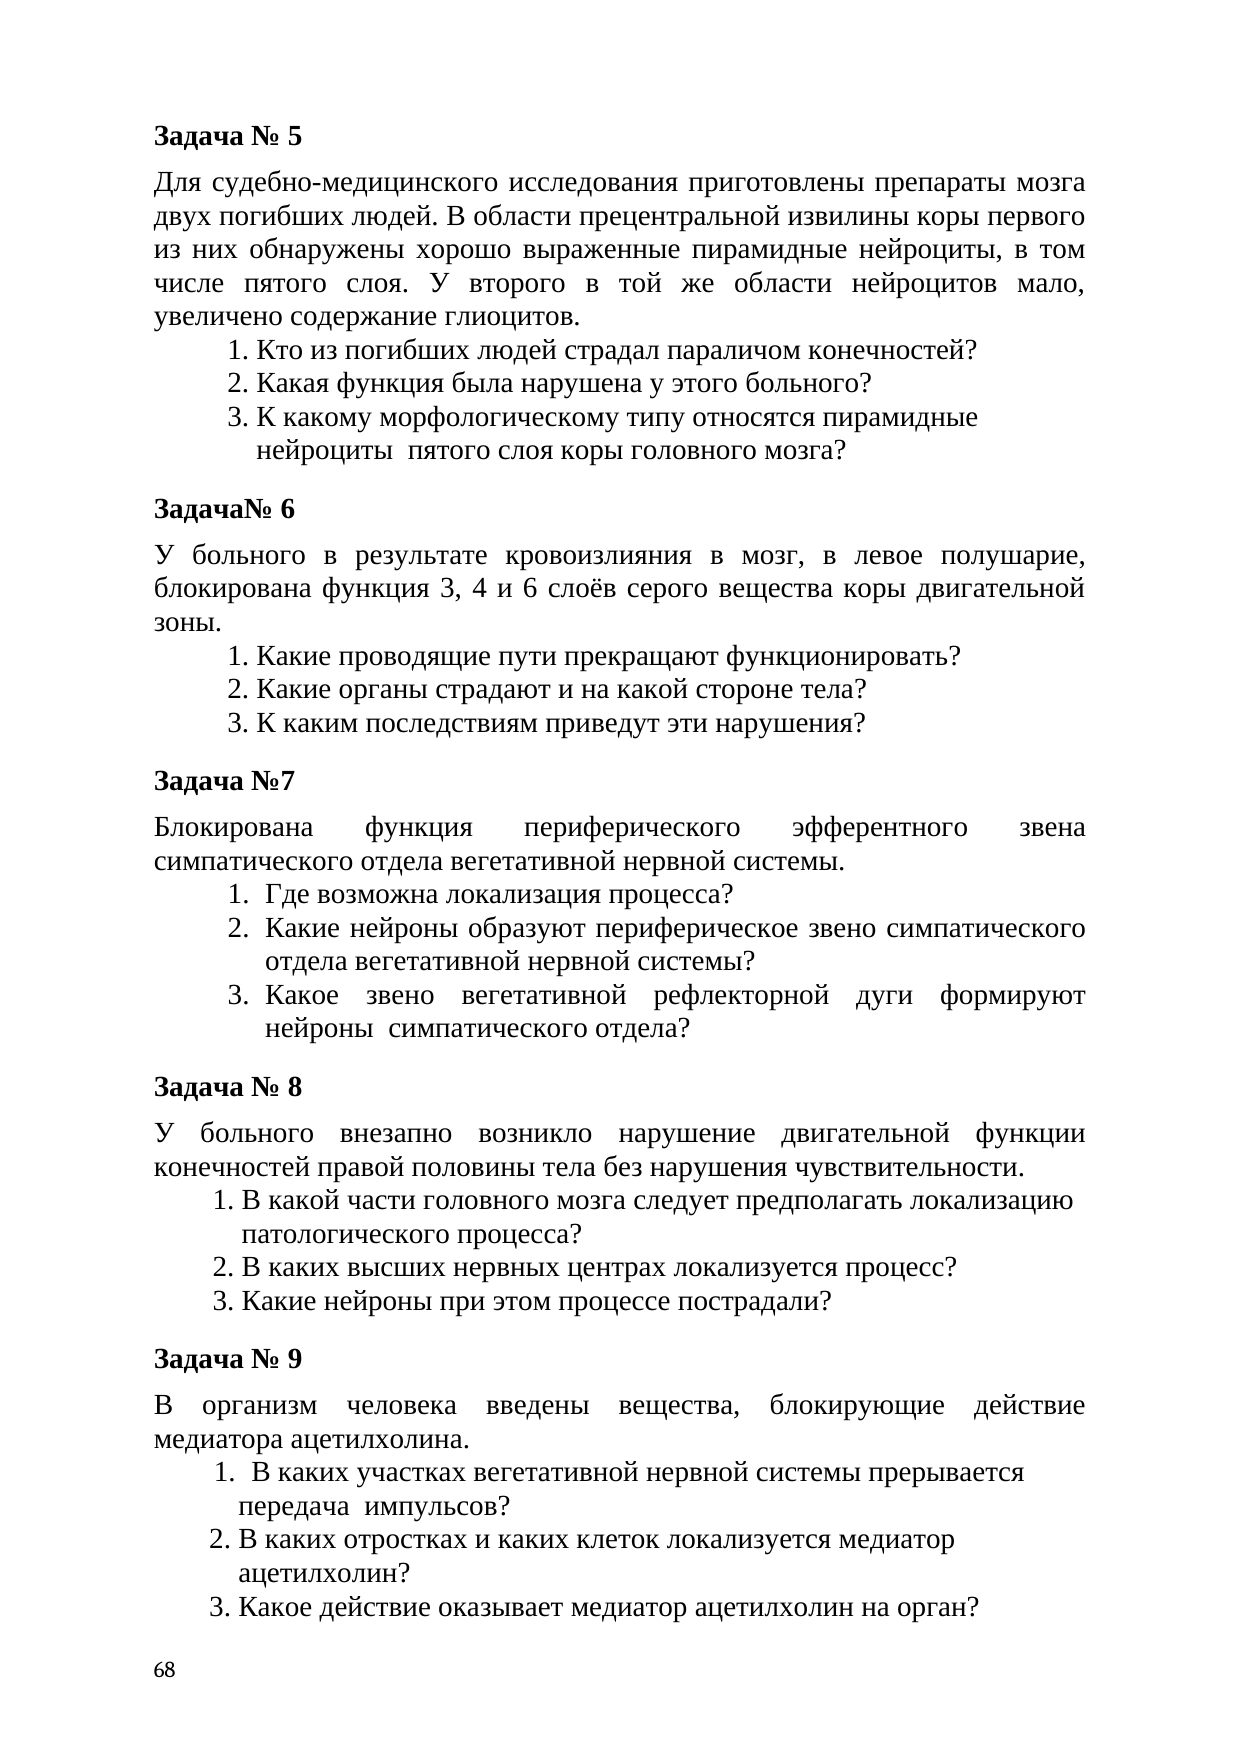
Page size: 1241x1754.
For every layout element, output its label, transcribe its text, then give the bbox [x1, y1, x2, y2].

text Задача № 5 [153, 118, 1087, 152]
text 3. Какое действие оказывает медиатор ацетилхолин на орган? [180, 1589, 1087, 1622]
text 3. Какие нейроны при этом процессе пострадали? [153, 1283, 1087, 1316]
text Задача№ 6 [153, 491, 1087, 524]
text 2. В каких отростках и каких клеток локализуется медиатор [180, 1522, 1087, 1555]
text 1. Кто из погибших людей страдал параличом конечностей? [153, 332, 1087, 365]
text 2. Какие органы страдают и на какой стороне тела? [153, 671, 1087, 705]
text патологического процесса? [153, 1216, 1087, 1249]
list В каких участках вегетативной нервной системы прерывается [213, 1454, 1087, 1488]
list Какие нейроны образуют периферическое звено симпатического отдела вегетативной нервной системы? [227, 910, 1087, 977]
text 3. К каким последствиям приведут эти нарушения? [153, 705, 1087, 738]
text ацетилхолин? [180, 1555, 1087, 1589]
text 2. Какая функция была нарушена у этого больного? [153, 365, 1087, 399]
list Какое звено вегетативной рефлекторной дуги формируют нейроны симпатического отдела? [227, 977, 1087, 1044]
text Блокирована функция периферического эфферентного звена симпатического отдела вегетативной нервной системы. [153, 809, 1087, 876]
text У больного внезапно возникло нарушение двигательной функции конечностей правой половины тела без нарушения чувствительности. [153, 1115, 1087, 1182]
text 1. В какой части головного мозга следует предполагать локализацию [153, 1182, 1087, 1216]
text передача импульсов? [180, 1488, 1087, 1522]
text Для судебно-медицинского исследования приготовлены препараты мозга двух погибших людей. В области прецентральной извилины коры первого из них обнаружены хорошо выраженные пирамидные нейроциты, в том числе пятого слоя. У второго в той же области нейроцитов мало, увеличено содержание глиоцитов. [153, 164, 1087, 332]
text У больного в результате кровоизлияния в мозг, в левое полушарие, блокирована функция 3, 4 и 6 слоёв серого вещества коры двигательной зоны. [153, 537, 1087, 638]
text В организм человека введены вещества, блокирующие действие медиатора ацетилхолина. [153, 1387, 1087, 1454]
text 2. В каких высших нервных центрах локализуется процесс? [153, 1249, 1087, 1283]
text 1. Какие проводящие пути прекращают функционировать? [153, 638, 1087, 671]
text Задача № 9 [153, 1341, 1087, 1375]
text 3. К какому морфологическому типу относятся пирамидные [153, 399, 1087, 432]
text Задача №7 [153, 763, 1087, 797]
list Где возможна локализация процесса? [227, 876, 1087, 910]
text Задача № 8 [153, 1069, 1087, 1103]
text нейроциты пятого слоя коры головного мозга? [153, 432, 1087, 466]
